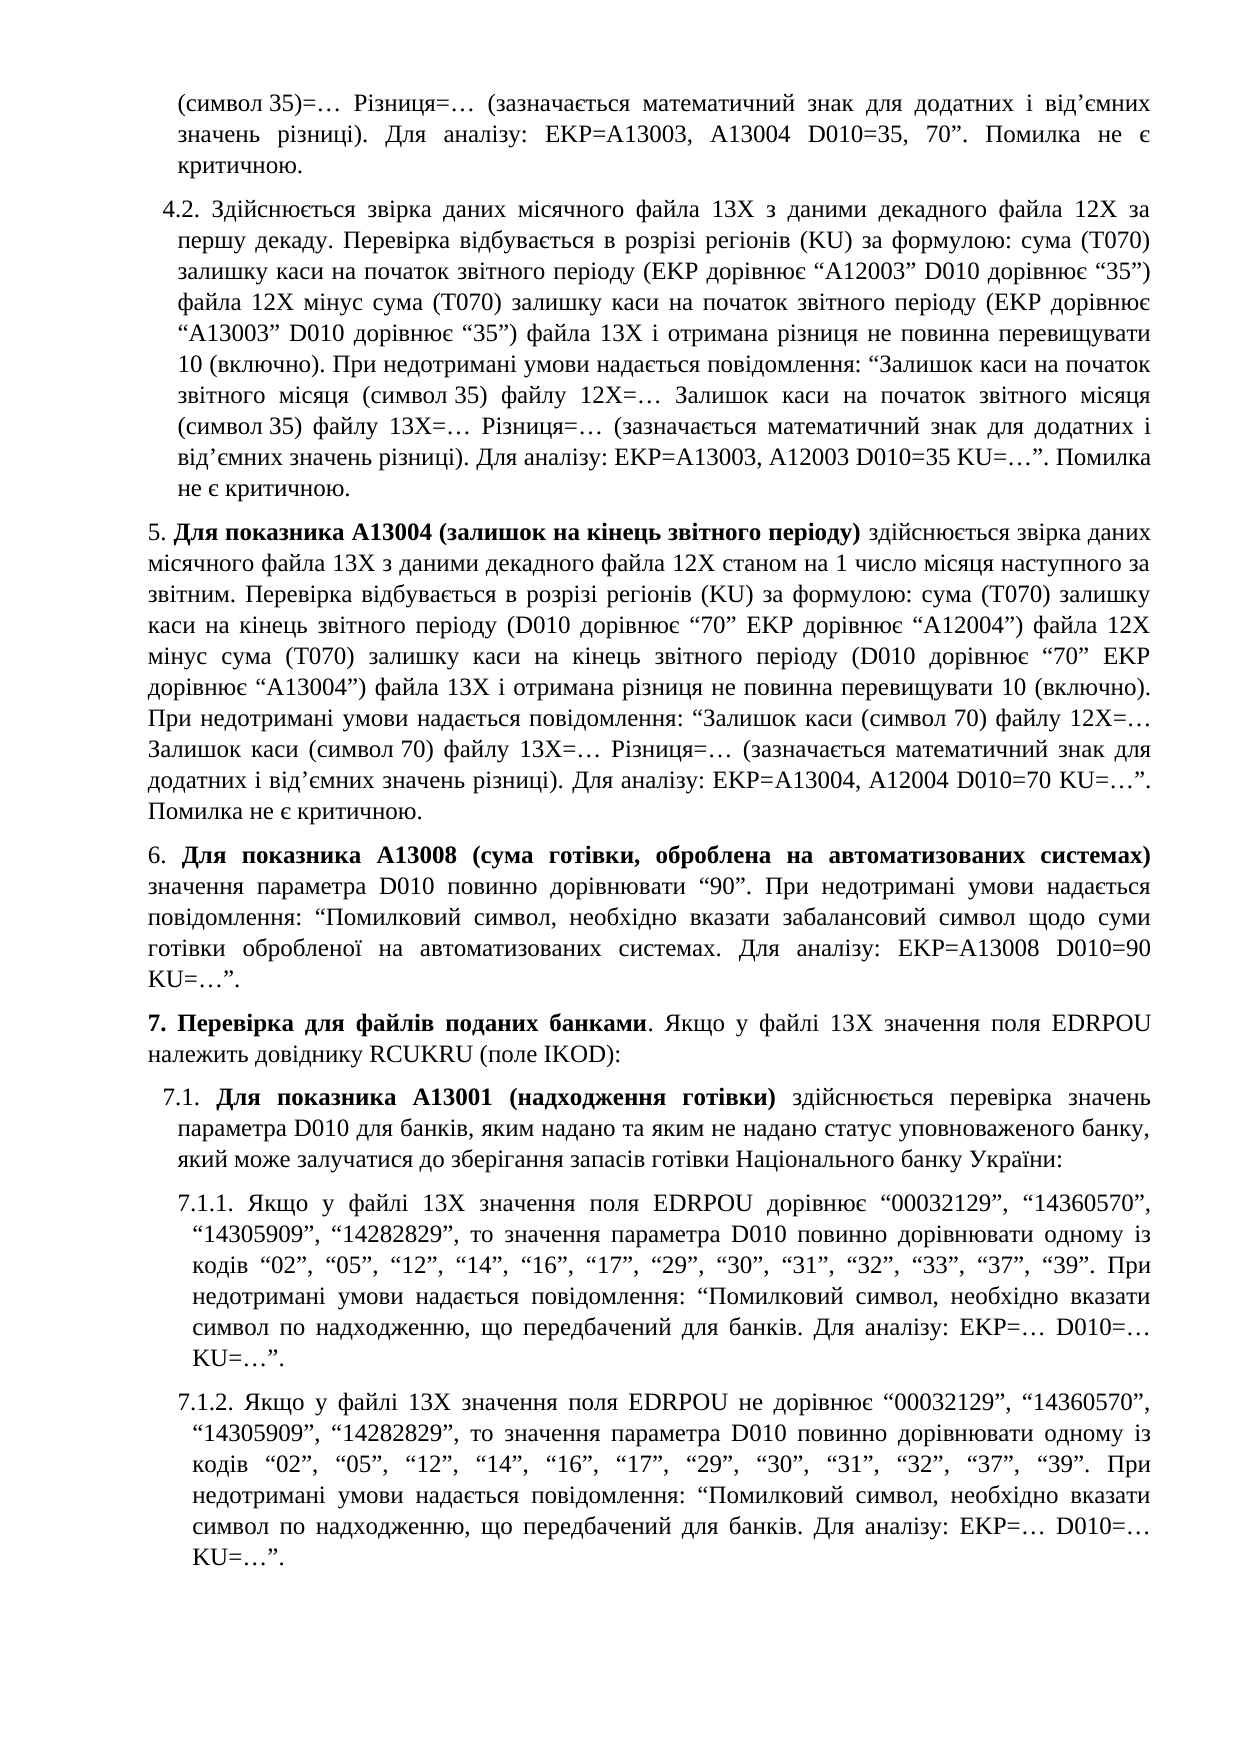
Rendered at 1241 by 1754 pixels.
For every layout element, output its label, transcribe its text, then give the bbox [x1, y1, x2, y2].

text 6. Для показника A13008 (сума готівки, оброблена на автоматизованих системах) значення параметра D010 повинно дорівнювати “90”. При недотримані умови надається повідомлення: “Помилковий символ, необхідно вказати забалансовий символ щодо суми готівки обробленої на автоматизованих системах. Для аналізу: EKP=A13008 D010=90 KU=…”. [148, 840, 1152, 993]
text 7. Перевірка для файлів поданих банками. Якщо у файлі 13X значення поля EDRPOU належить довіднику RCUKRU (поле IKOD): [148, 1008, 1152, 1067]
text 7.1.1. Якщо у файлі 13X значення поля EDRPOU дорівнює “00032129”, “14360570”, “14305909”, “14282829”, то значення параметра D010 повинно дорівнювати одному із кодів “02”, “05”, “12”, “14”, “16”, “17”, “29”, “30”, “31”, “32”, “33”, “37”, “39”. При недотримані умови надається повідомлення: “Помилковий символ, необхідно вказати символ по надходженню, що передбачений для банків. Для аналізу: EKP=… D010=… KU=…”. [177, 1188, 1152, 1372]
text 5. Для показника A13004 (залишок на кінець звітного періоду) здійснюється звірка даних місячного файла 13X з даними декадного файла 12X станом на 1 число місяця наступного за звітним. Перевірка відбувається в розрізі регіонів (KU) за формулою: сума (T070) залишку каси на кінець звітного періоду (D010 дорівнює “70” EKP дорівнює “A12004”) файла 12X мінус сума (T070) залишку каси на кінець звітного періоду (D010 дорівнює “70” EKP дорівнює “A13004”) файла 13X і отримана різниця не повинна перевищувати 10 (включно). При недотримані умови надається повідомлення: “Залишок каси (символ 70) файлу 12X=… Залишок каси (символ 70) файлу 13X=… Різниця=… (зазначається математичний знак для додатних і від’ємних значень різниці). Для аналізу: EKP=A13004, A12004 D010=70 KU=…”. Помилка не є критичною. [148, 517, 1152, 825]
text 7.1. Для показника A13001 (надходження готівки) здійснюється перевірка значень параметра D010 для банків, яким надано та яким не надано статус уповноваженого банку, який може залучатися до зберігання запасів готівки Національного банку України: [162, 1082, 1152, 1173]
text 4.2. Здійснюється звірка даних місячного файла 13X з даними декадного файла 12X за першу декаду. Перевірка відбувається в розрізі регіонів (KU) за формулою: сума (T070) залишку каси на початок звітного періоду (EKP дорівнює “A12003” D010 дорівнює “35”) файла 12X мінус сума (T070) залишку каси на початок звітного періоду (EKP дорівнює “A13003” D010 дорівнює “35”) файла 13X і отримана різниця не повинна перевищувати 10 (включно). При недотримані умови надається повідомлення: “Залишок каси на початок звітного місяця (символ 35) файлу 12X=… Залишок каси на початок звітного місяця (символ 35) файлу 13X=… Різниця=… (зазначається математичний знак для додатних і від’ємних значень різниці). Для аналізу: EKP=A13003, A12003 D010=35 KU=…”. Помилка не є критичною. [162, 194, 1152, 502]
text 7.1.2. Якщо у файлі 13X значення поля EDRPOU не дорівнює “00032129”, “14360570”, “14305909”, “14282829”, то значення параметра D010 повинно дорівнювати одному із кодів “02”, “05”, “12”, “14”, “16”, “17”, “29”, “30”, “31”, “32”, “37”, “39”. При недотримані умови надається повідомлення: “Помилковий символ, необхідно вказати символ по надходженню, що передбачений для банків. Для аналізу: EKP=… D010=… KU=…”. [177, 1387, 1152, 1571]
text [162, 88, 1152, 179]
